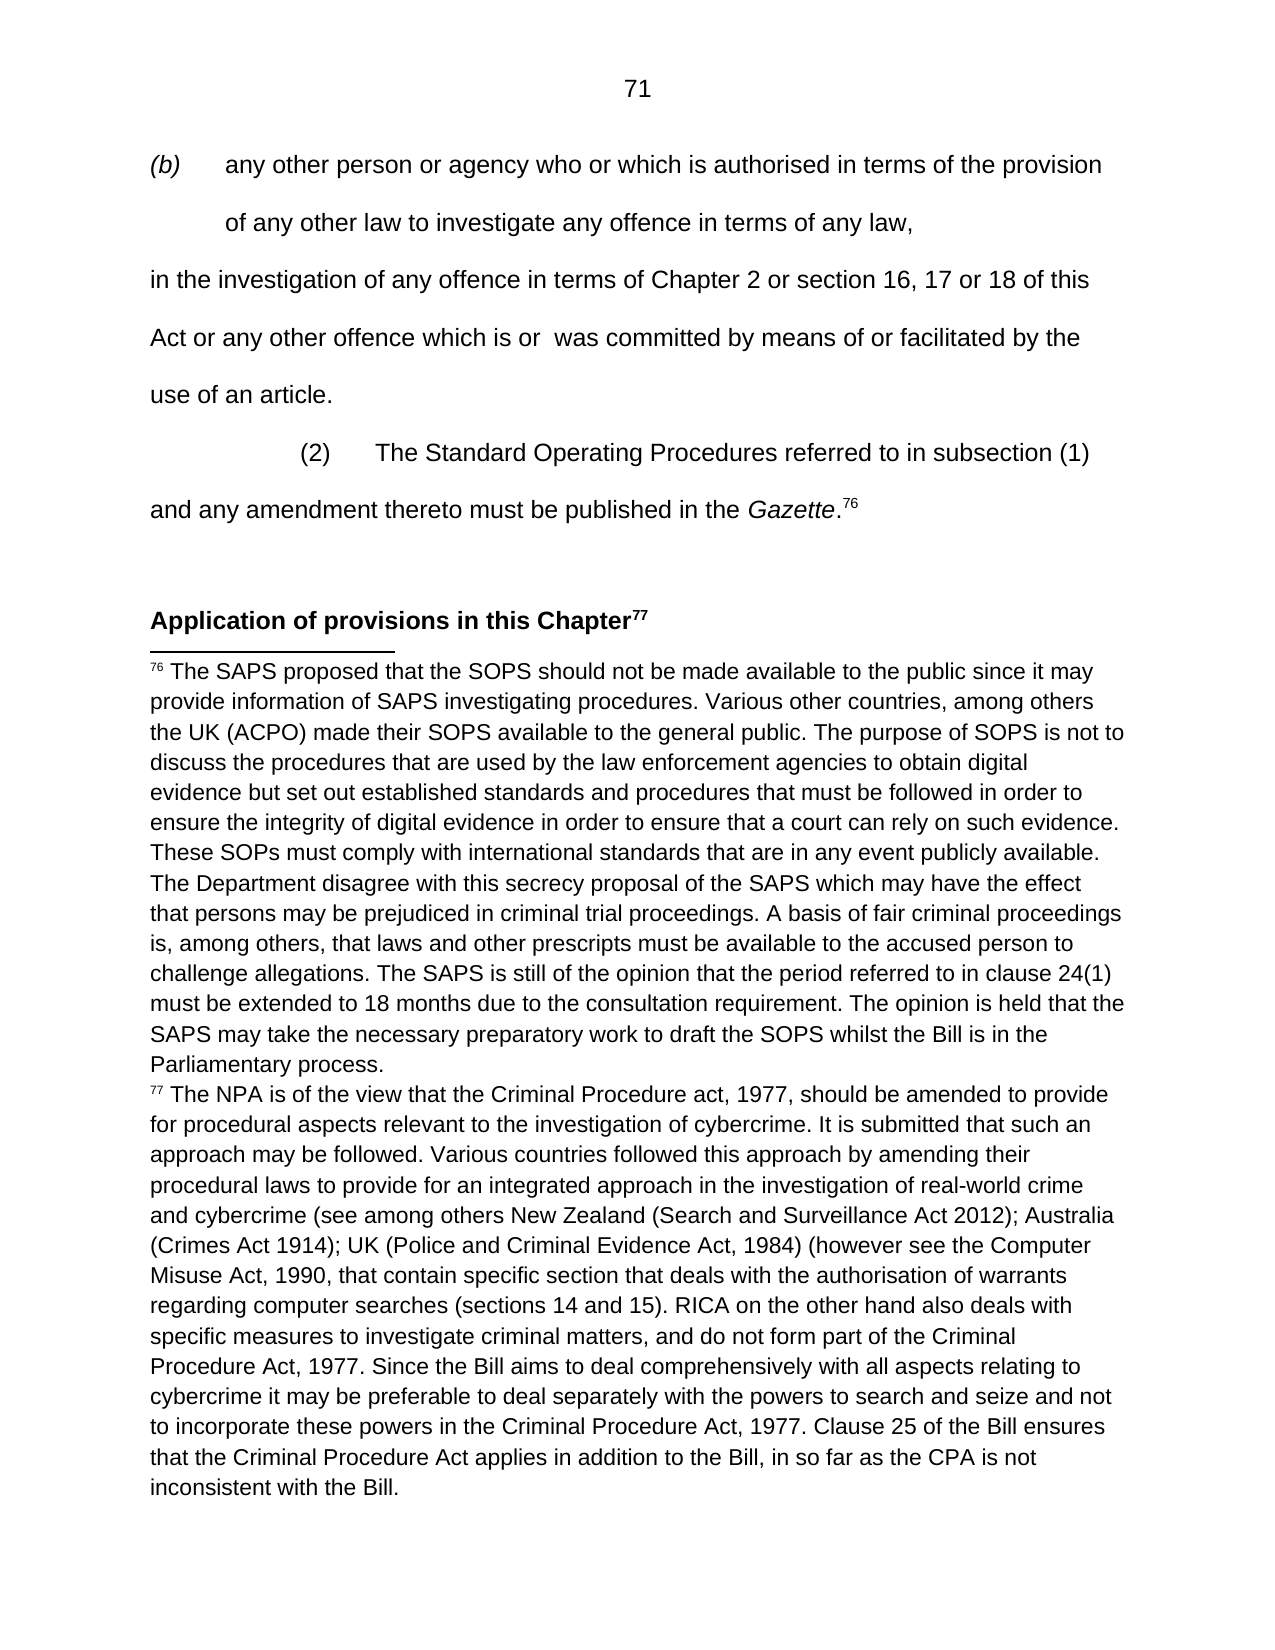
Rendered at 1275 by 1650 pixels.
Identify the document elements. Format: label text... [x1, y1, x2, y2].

text in the investigation of any offence in terms of Chapter 2 or section 16, 17 or 18 of this Act or any other offence which is or was committed by means of or facilitated by the use of an article. [150, 265, 1125, 409]
text (b) any other person or agency who or which is authorised in terms of the provision of any other law to investigate any offence in terms of any law, [150, 150, 1125, 236]
text Application of provisions in this Chapter [150, 606, 1125, 635]
text (2) The Standard Operating Procedures referred to in subsection (1) and any amendment thereto must be published in the Gazette. [150, 437, 1125, 524]
